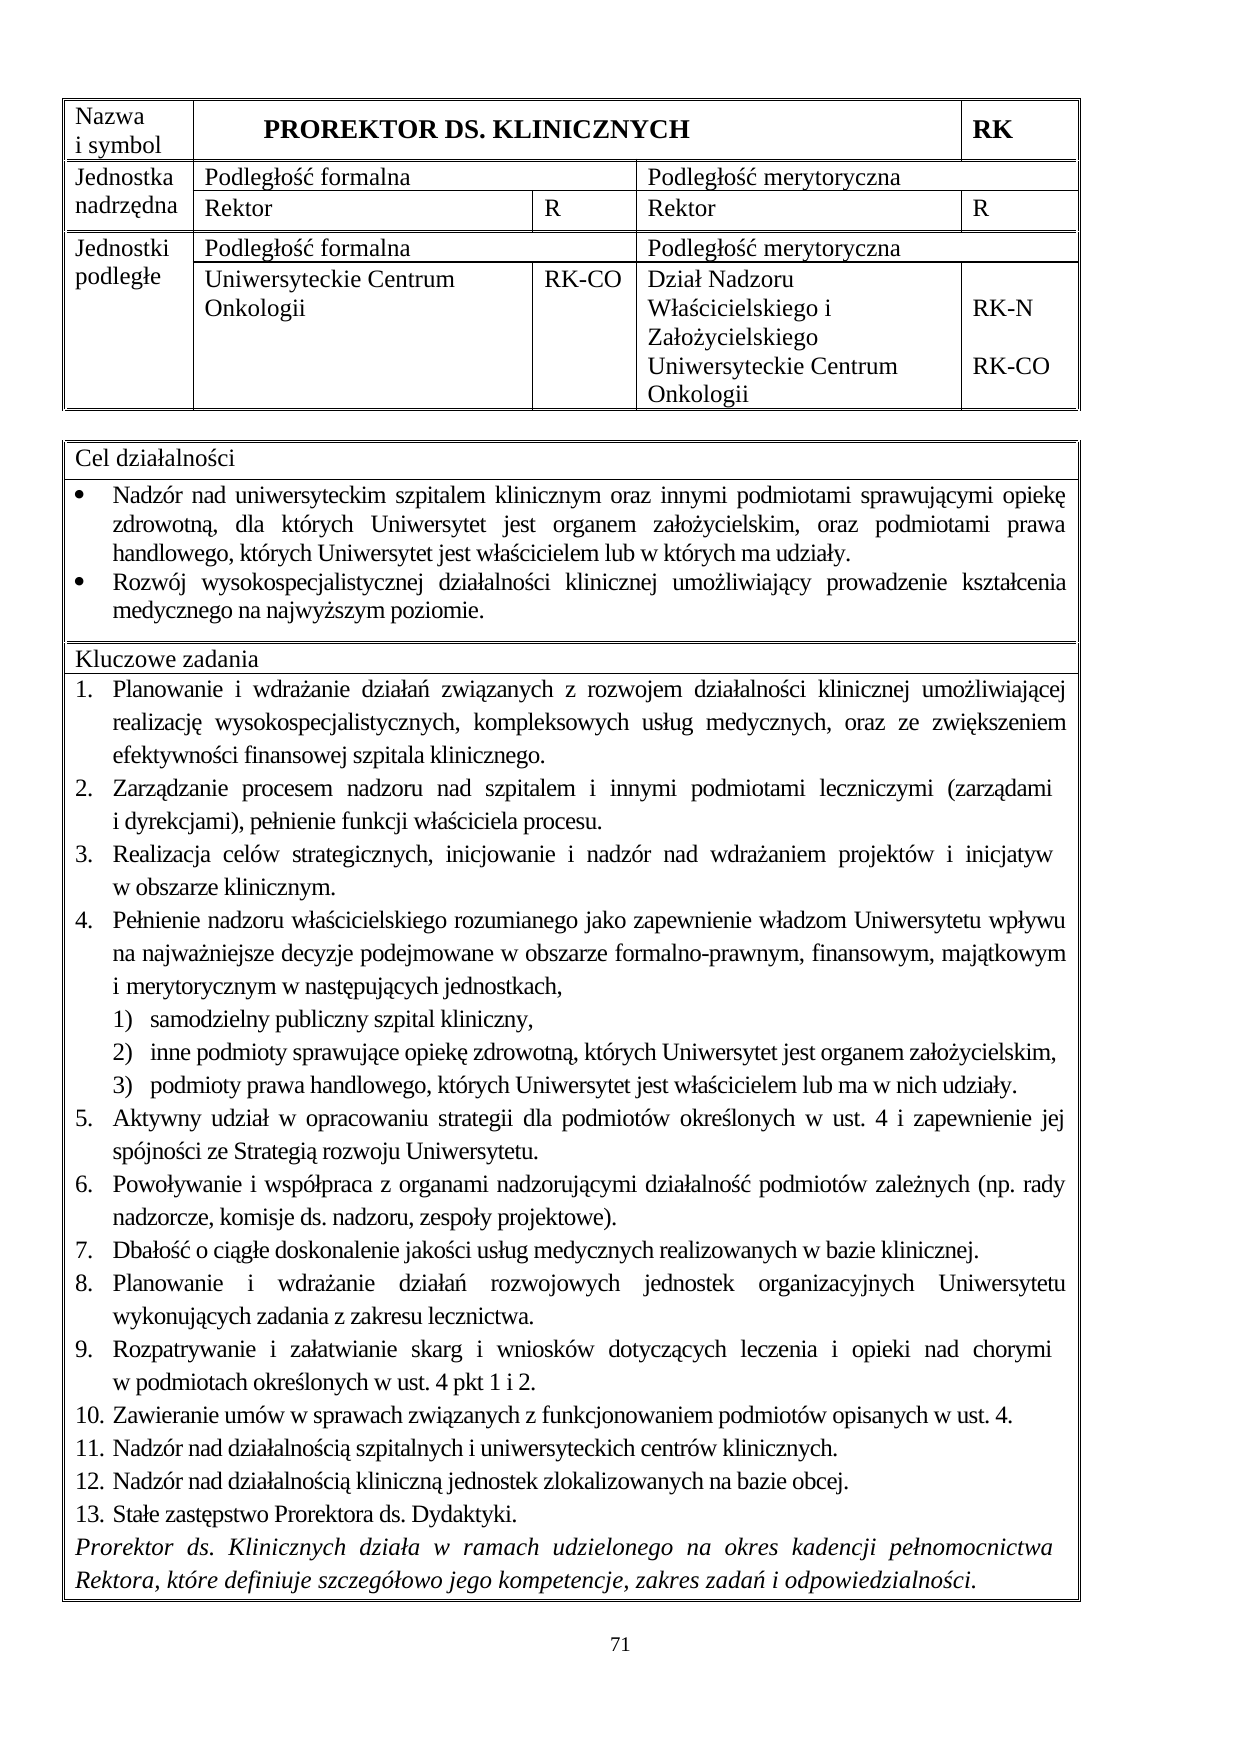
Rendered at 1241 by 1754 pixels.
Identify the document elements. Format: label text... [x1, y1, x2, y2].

table_cell Nadzór nad uniwersyteckim szpitalem klinicznym oraz innymi podmiotami sprawującymi opiekę zdrowotną, dla których Uniwersytet jest organem założycielskim, oraz podmiotami prawa handlowego, których Uniwersytet jest właścicielem lub w których ma udziały. Rozwój wysokospecjalistycznej działalności klinicznej umożliwiający prowadzenie kształcenia medycznego na najwyższym poziomie. [65, 480, 1078, 641]
table_cell Podległość merytoryczna [637, 159, 1078, 190]
table_cell Podległość formalna [194, 162, 636, 190]
table_header Nazwa i symbol [65, 101, 193, 158]
table_cell Rektor [194, 191, 532, 229]
table_cell RK-N RK-CO [962, 263, 1078, 408]
table_cell Jednostka nadrzędna [65, 159, 193, 229]
table_cell Jednostki podległe [65, 230, 193, 408]
table_cell R [962, 191, 1078, 229]
table_header PROREKTOR DS. KLINICZNYCH [194, 101, 961, 158]
table_cell [64, 408, 1079, 440]
table_cell Kluczowe zadania [64, 641, 1079, 673]
table_cell R [533, 191, 636, 229]
table_cell Uniwersyteckie Centrum Onkologii [194, 263, 532, 408]
table_cell Podległość formalna [194, 233, 636, 261]
table_cell Dział Nadzoru Właścicielskiego i Założycielskiego Uniwersyteckie Centrum Onkologii [637, 263, 961, 408]
table_header RK [962, 101, 1078, 158]
table_cell Podległość merytoryczna [637, 230, 1078, 261]
table_cell Cel działalności [64, 440, 1079, 479]
table_cell RK-CO [533, 263, 636, 408]
table_cell Planowanie i wdrażanie działań związanych z rozwojem działalności klinicznej umożliwiającej realizację wysokospecjalistycznych, kompleksowych usług medycznych, oraz ze zwiększeniem efektywności finansowej szpitala klinicznego. Zarządzanie procesem nadzoru nad szpitalem i innymi podmiotami leczniczymi (zarządami i dyrekcjami), pełnienie funkcji właściciela procesu. Realizacja celów strategicznych, inicjowanie i nadzór nad wdrażaniem projektów i inicjatyw w obszarze klinicznym. Pełnienie nadzoru właścicielskiego rozumianego jako zapewnienie władzom Uniwersytetu wpływu na najważniejsze decyzje podejmowane w obszarze formalno-prawnym, finansowym, majątkowym i merytorycznym w następujących jednostkach, samodzielny publiczny szpital kliniczny, inne podmioty sprawujące opiekę zdrowotną, których Uniwersytet jest organem założycielskim, podmioty prawa handlowego, których Uniwersytet jest właścicielem lub ma w nich udziały. Aktywny udział w opracowaniu strategii dla podmiotów określonych w ust. 4 i zapewnienie jej spójności ze Strategią rozwoju Uniwersytetu. Powoływanie i współpraca z organami nadzorującymi działalność podmiotów zależnych (np. rady nadzorcze, komisje ds. nadzoru, zespoły projektowe). Dbałość o ciągłe doskonalenie jakości usług medycznych realizowanych w bazie klinicznej. Planowanie i wdrażanie działań rozwojowych jednostek organizacyjnych Uniwersytetu wykonujących zadania z zakresu lecznictwa. Rozpatrywanie i załatwianie skarg i wniosków dotyczących leczenia i opieki nad chorymi w podmiotach określonych w ust. 4 pkt 1 i 2. Zawieranie umów w sprawach związanych z funkcjonowaniem podmiotów opisanych w ust. 4. Nadzór nad działalnością szpitalnych i uniwersyteckich centrów klinicznych. Nadzór nad działalnością kliniczną jednostek zlokalizowanych na bazie obcej. Stałe zastępstwo Prorektora ds. Dydaktyki. Prorektor ds. Klinicznych działa w ramach udzielonego na okres kadencji pełnomocnictwa Rektora, które definiuje szczegółowo jego kompetencje, zakres zadań i odpowiedzialności. [65, 674, 1078, 1598]
table_cell Rektor [637, 191, 961, 229]
